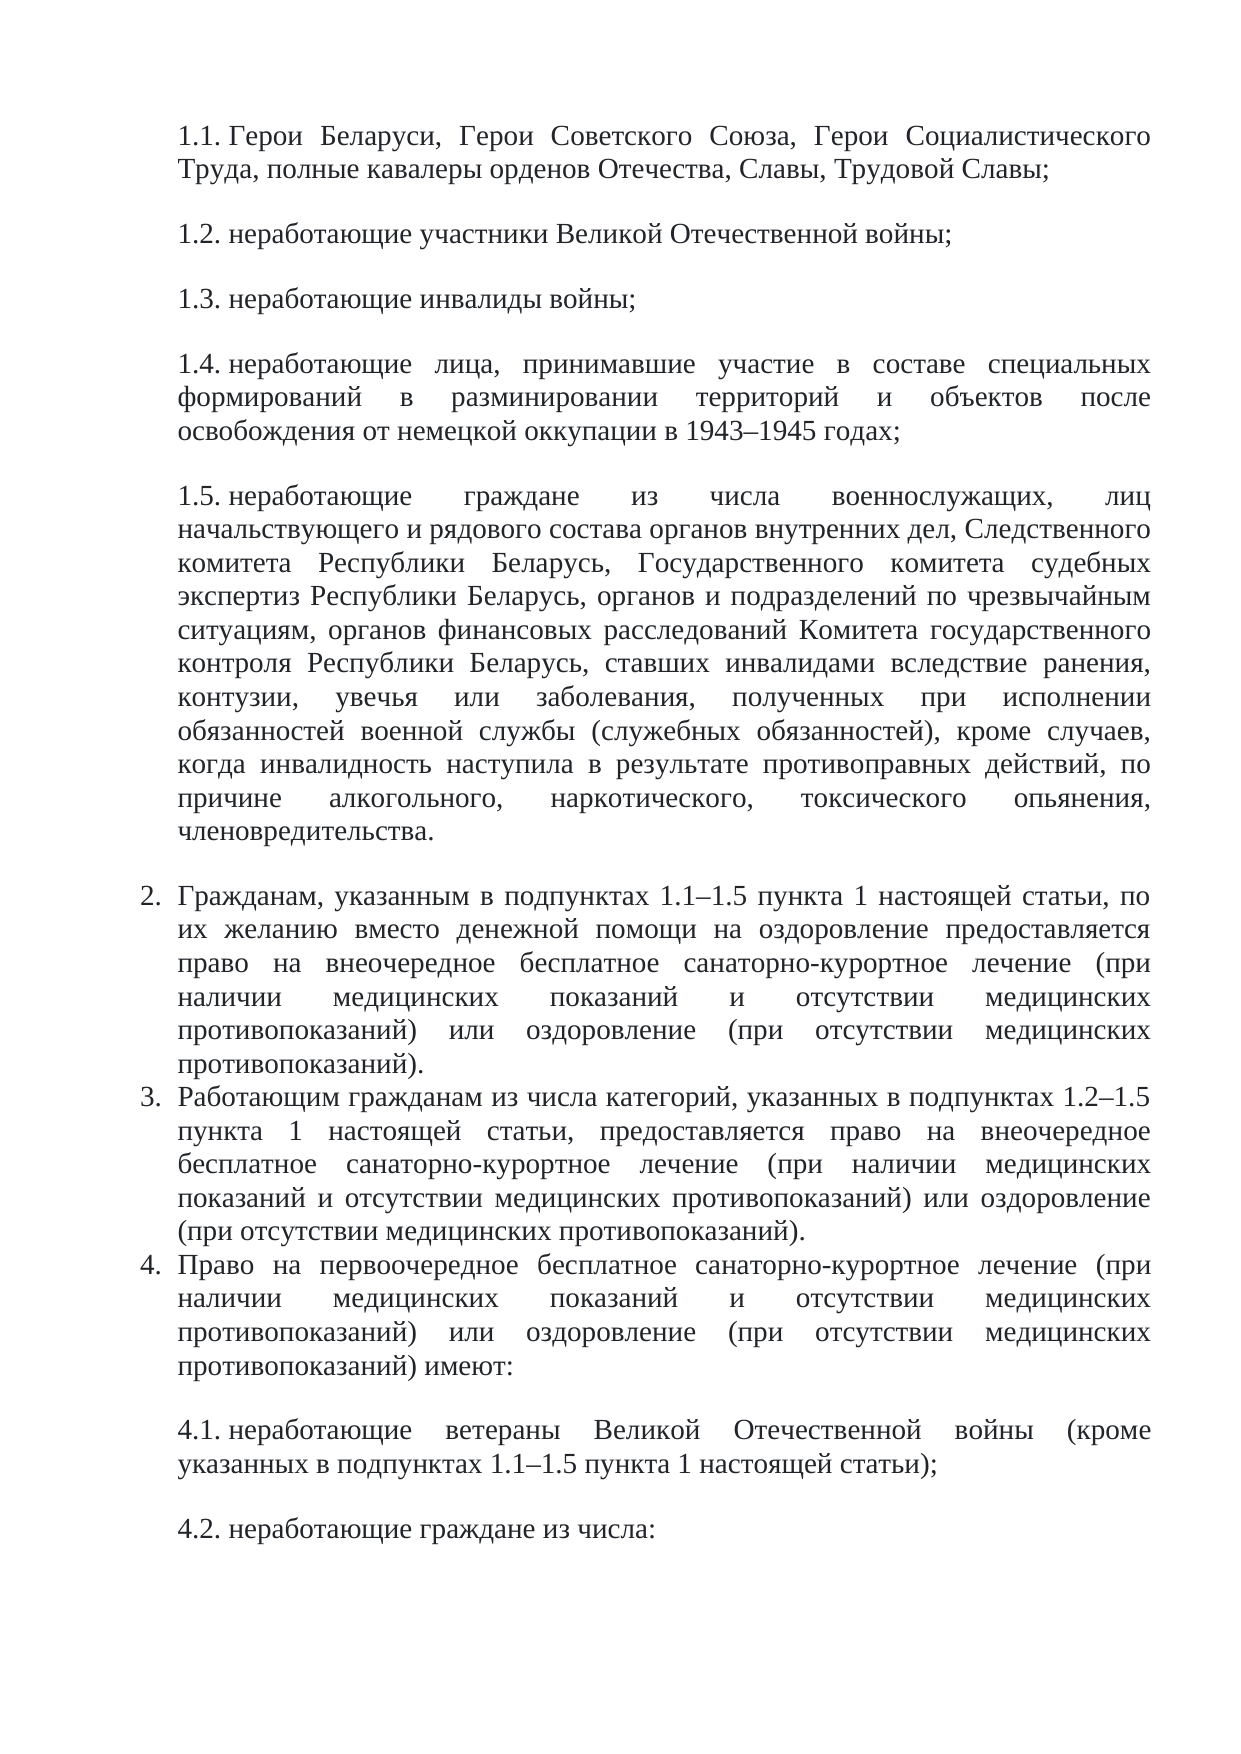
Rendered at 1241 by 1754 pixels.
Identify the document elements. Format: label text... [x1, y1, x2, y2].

list Работающим гражданам из числа категорий, указанных в подпунктах 1.2–1.5 пункта 1 настоящей статьи, предоставляется право на внеочередное бесплатное санаторно-курортное лечение (при наличии медицинских показаний и отсутствии медицинских противопоказаний) или оздоровление (при отсутствии медицинских противопоказаний). [140, 1079, 1152, 1247]
text 1.4. неработающие лица, принимавшие участие в составе специальных формирований в разминировании территорий и объектов после освобождения от немецкой оккупации в 1943–1945 годах; [177, 346, 1152, 447]
list Право на первоочередное бесплатное санаторно-курортное лечение (при наличии медицинских показаний и отсутствии медицинских противопоказаний) или оздоровление (при отсутствии медицинских противопоказаний) имеют: [140, 1247, 1152, 1381]
text 1.1. Герои Беларуси, Герои Советского Союза, Герои Социалистического Труда, полные кавалеры орденов Отечества, Славы, Трудовой Славы; [177, 118, 1152, 185]
list Гражданам, указанным в подпунктах 1.1–1.5 пункта 1 настоящей статьи, по их желанию вместо денежной помощи на оздоровление предоставляется право на внеочередное бесплатное санаторно-курортное лечение (при наличии медицинских показаний и отсутствии медицинских противопоказаний) или оздоровление (при отсутствии медицинских противопоказаний). [140, 878, 1152, 1079]
text 1.2. неработающие участники Великой Отечественной войны; [177, 216, 1152, 250]
text 4.2. неработающие граждане из числа: [177, 1511, 1152, 1544]
text 4.1. неработающие ветераны Великой Отечественной войны (кроме указанных в подпунктах 1.1–1.5 пункта 1 настоящей статьи); [177, 1412, 1152, 1479]
text 1.5. неработающие граждане из числа военнослужащих, лиц начальствующего и рядового состава органов внутренних дел, Следственного комитета Республики Беларусь, Государственного комитета судебных экспертиз Республики Беларусь, органов и подразделений по чрезвычайным ситуациям, органов финансовых расследований Комитета государственного контроля Республики Беларусь, ставших инвалидами вследствие ранения, контузии, увечья или заболевания, полученных при исполнении обязанностей военной службы (служебных обязанностей), кроме случаев, когда инвалидность наступила в результате противоправных действий, по причине алкогольного, наркотического, токсического опьянения, членовредительства. [177, 478, 1152, 847]
text 1.3. неработающие инвалиды войны; [177, 281, 1152, 315]
